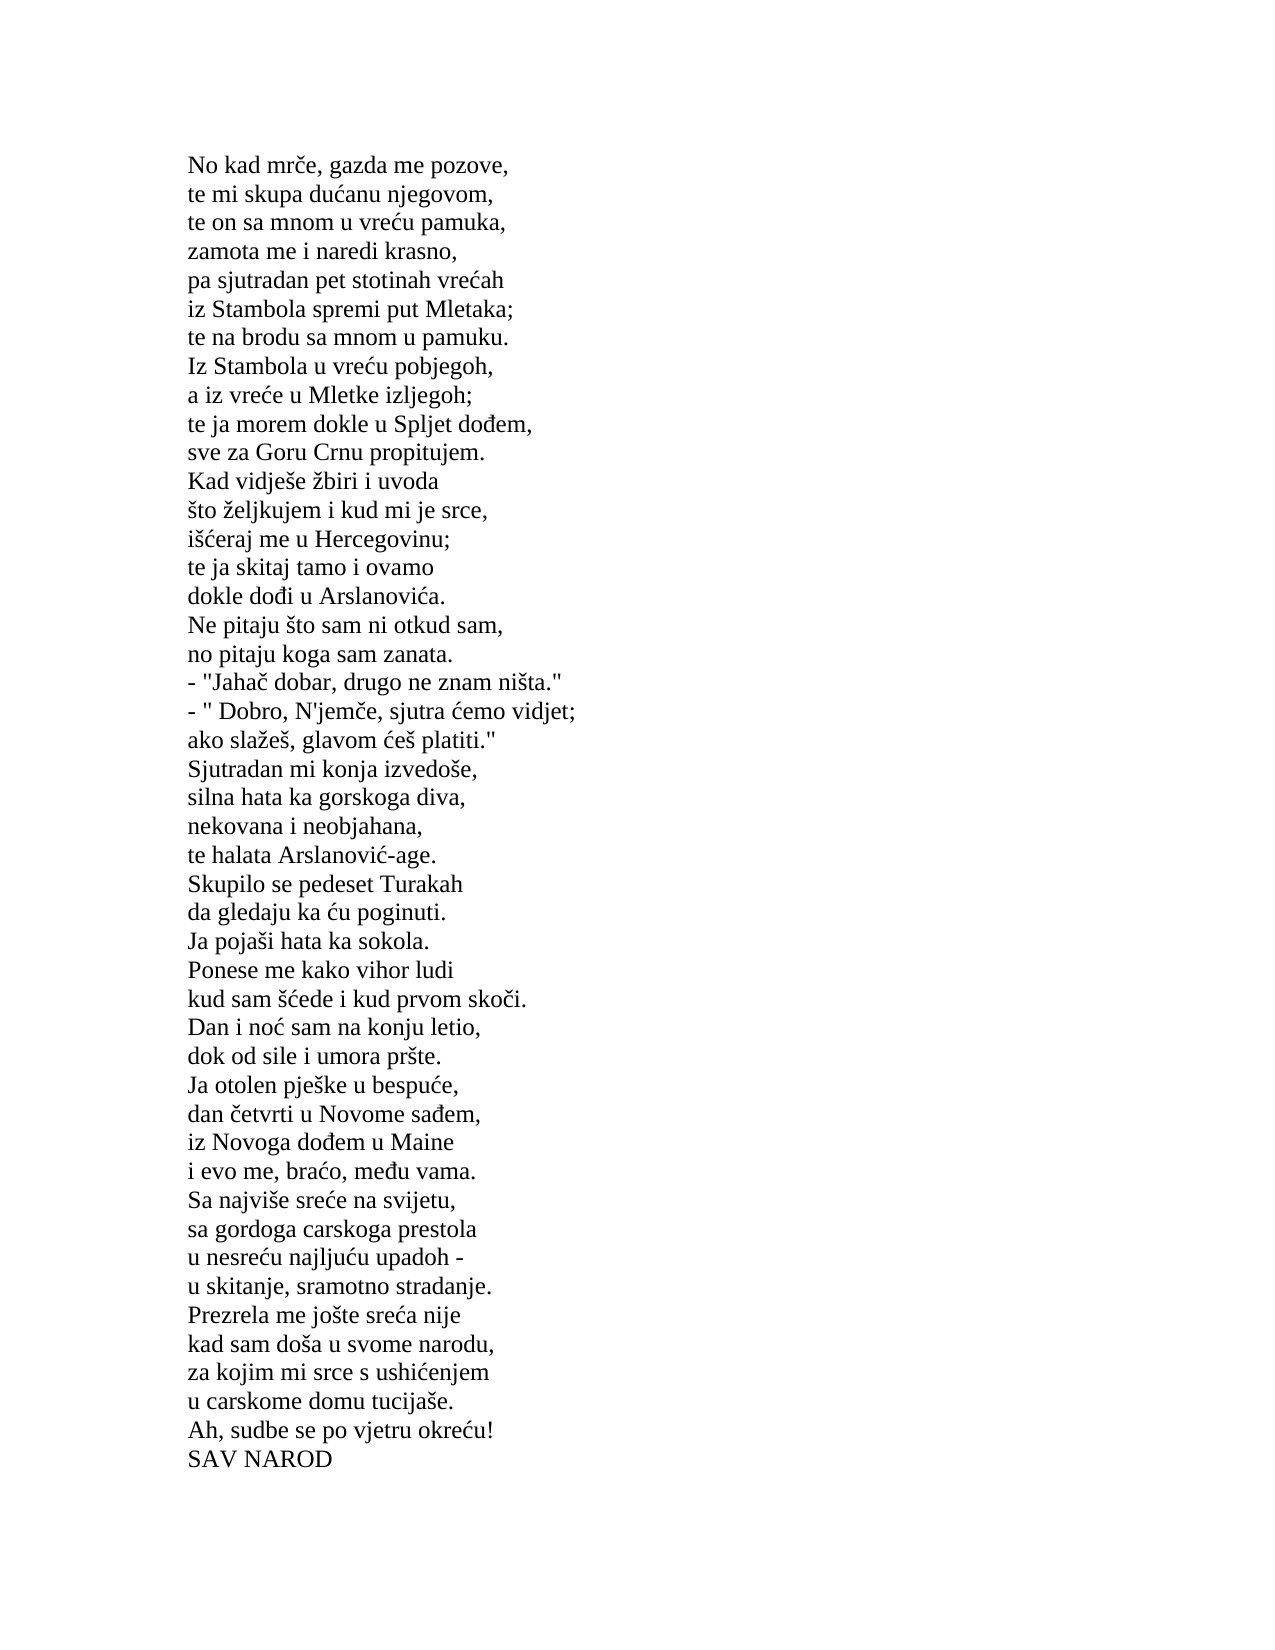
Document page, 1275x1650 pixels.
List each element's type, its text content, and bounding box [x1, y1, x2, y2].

text te ja morem dokle u Spljet dođem, [150, 409, 1125, 437]
text u carskome domu tucijaše. [150, 1386, 1125, 1415]
text za kojim mi srce s ushićenjem [150, 1357, 1125, 1386]
text Skupilo se pedeset Turakah [150, 869, 1125, 897]
text išćeraj me u Hercegovinu; [150, 524, 1125, 552]
text da gledaju ka ću poginuti. [150, 897, 1125, 926]
text zamota me i naredi krasno, [150, 236, 1125, 265]
text Ponese me kako vihor ludi [150, 955, 1125, 984]
text što željkujem i kud mi je srce, [150, 495, 1125, 524]
text sa gordoga carskoga prestola [150, 1214, 1125, 1242]
text silna hata ka gorskoga diva, [150, 782, 1125, 811]
text te halata Arslanović-age. [150, 840, 1125, 869]
text dok od sile i umora pršte. [150, 1041, 1125, 1070]
text ako slažeš, glavom ćeš platiti." [150, 725, 1125, 754]
text Sa najviše sreće na svijetu, [150, 1185, 1125, 1214]
text sve za Goru Crnu propitujem. [150, 437, 1125, 466]
text - " Dobro, N'jemče, sjutra ćemo vidjet; [150, 696, 1125, 725]
text Prezrela me jošte sreća nije [150, 1300, 1125, 1329]
text Ah, sudbe se po vjetru okreću! [150, 1415, 1125, 1444]
text i evo me, braćo, među vama. [150, 1156, 1125, 1185]
text kud sam šćede i kud prvom skoči. [150, 984, 1125, 1012]
text Ja otolen pješke u bespuće, [150, 1070, 1125, 1099]
text te mi skupa dućanu njegovom, [150, 179, 1125, 207]
text no pitaju koga sam zanata. [150, 639, 1125, 667]
text SAV NAROD [150, 1444, 1125, 1472]
text u nesreću najljuću upadoh - [150, 1242, 1125, 1271]
text Kad vidješe žbiri i uvoda [150, 466, 1125, 495]
text nekovana i neobjahana, [150, 811, 1125, 840]
text te on sa mnom u vreću pamuka, [150, 207, 1125, 236]
text iz Stambola spremi put Mletaka; [150, 294, 1125, 322]
text te na brodu sa mnom u pamuku. [150, 322, 1125, 351]
text Ja pojaši hata ka sokola. [150, 926, 1125, 955]
text - "Jahač dobar, drugo ne znam ništa." [150, 667, 1125, 696]
text kad sam doša u svome narodu, [150, 1329, 1125, 1357]
text u skitanje, sramotno stradanje. [150, 1271, 1125, 1300]
text Iz Stambola u vreću pobjegoh, [150, 351, 1125, 380]
text pa sjutradan pet stotinah vrećah [150, 265, 1125, 294]
text te ja skitaj tamo i ovamo [150, 552, 1125, 581]
text Sjutradan mi konja izvedoše, [150, 754, 1125, 782]
text Ne pitaju što sam ni otkud sam, [150, 610, 1125, 639]
text dokle dođi u Arslanovića. [150, 581, 1125, 610]
text No kad mrče, gazda me pozove, [150, 150, 1125, 179]
text iz Novoga dođem u Maine [150, 1127, 1125, 1156]
text a iz vreće u Mletke izljegoh; [150, 380, 1125, 409]
text Dan i noć sam na konju letio, [150, 1012, 1125, 1041]
text dan četvrti u Novome sađem, [150, 1099, 1125, 1127]
